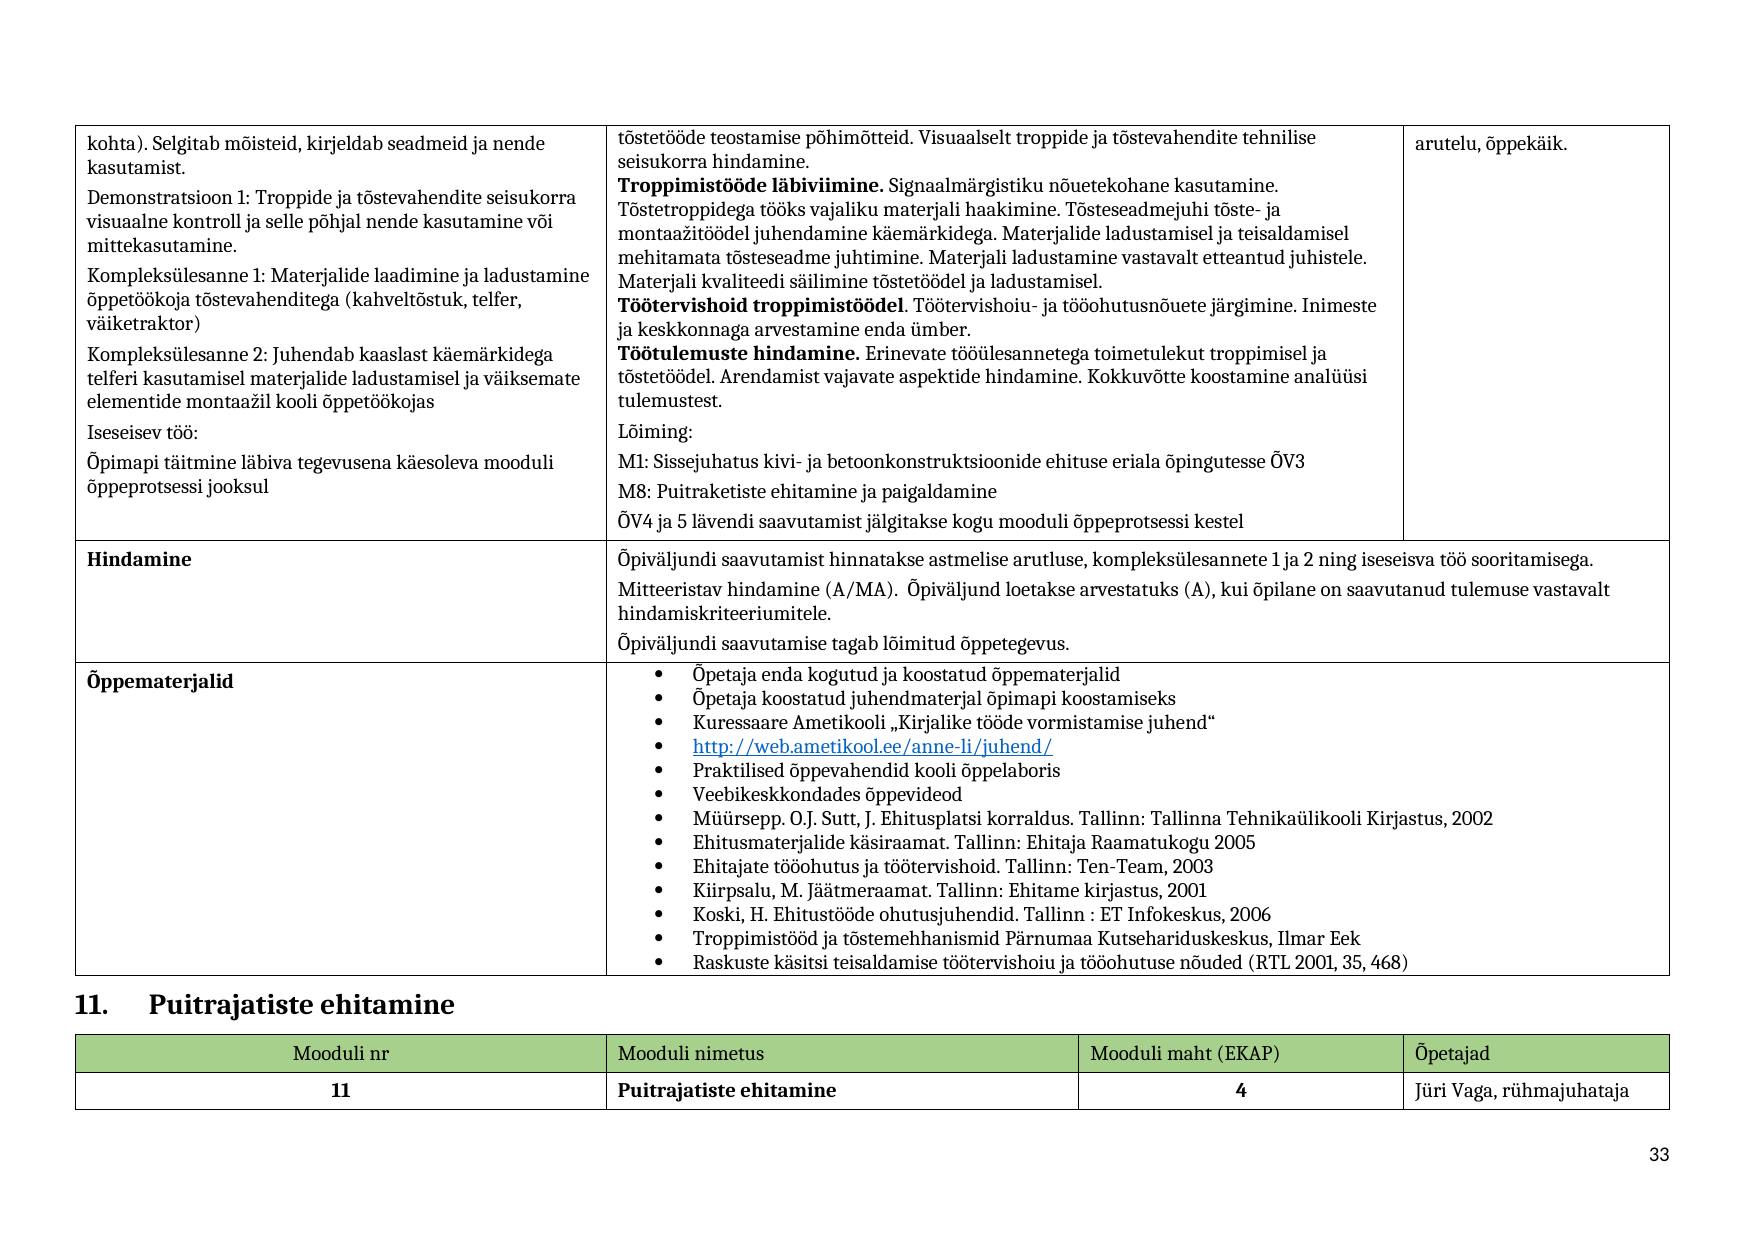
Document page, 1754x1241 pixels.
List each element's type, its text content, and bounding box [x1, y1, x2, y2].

table_cell Jüri Vaga, rühmajuhataja [1404, 1073, 1669, 1109]
table_cell Puitrajatiste ehitamine [607, 1073, 1078, 1109]
table_cell Õppematerjalid [76, 663, 606, 974]
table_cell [76, 126, 606, 540]
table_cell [607, 126, 1403, 540]
table_header Mooduli nr [76, 1035, 606, 1072]
table_cell 4 [1079, 1073, 1403, 1109]
table_cell Õpiväljundi saavutamist hinnatakse astmelise arutluse, kompleksülesannete 1 ja 2 ning iseseisva töö sooritamisega. Mitteeristav hindamine (A/MA). Õpiväljund loetakse arvestatuks (A), kui õpilane on saavutanud tulemuse vastavalt hindamiskriteeriumitele. Õpiväljundi saavutamise tagab lõimitud õppetegevus. [607, 541, 1669, 662]
table_header Mooduli nimetus [607, 1035, 1078, 1072]
table_cell Õpetaja enda kogutud ja koostatud õppematerjalid Õpetaja koostatud juhendmaterjal õpimapi koostamiseks Kuressaare Ametikooli „Kirjalike tööde vormistamise juhend“ http://web.ametikool.ee/anne-li/juhend/ Praktilised õppevahendid kooli õppelaboris Veebikeskkondades õppevideod Müürsepp. O.J. Sutt, J. Ehitusplatsi korraldus. Tallinn: Tallinna Tehnikaülikooli Kirjastus, 2002 Ehitusmaterjalide käsiraamat. Tallinn: Ehitaja Raamatukogu 2005 Ehitajate tööohutus ja töötervishoid. Tallinn: Ten-Team, 2003 Kiirpsalu, M. Jäätmeraamat. Tallinn: Ehitame kirjastus, 2001 Koski, H. Ehitustööde ohutusjuhendid. Tallinn : ET Infokeskus, 2006 Troppimistööd ja tõstemehhanismid Pärnumaa Kutsehariduskeskus, Ilmar Eek Raskuste käsitsi teisaldamise töötervishoiu ja tööohutuse nõuded (RTL 2001, 35, 468) [607, 663, 1669, 974]
table_header Õpetajad [1404, 1035, 1669, 1072]
subtitle Puitrajatiste ehitamine [75, 988, 1679, 1022]
table_header Mooduli maht (EKAP) [1079, 1035, 1403, 1072]
table_cell Hindamine [76, 541, 606, 662]
table_cell 11 [76, 1073, 606, 1109]
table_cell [1404, 126, 1669, 540]
